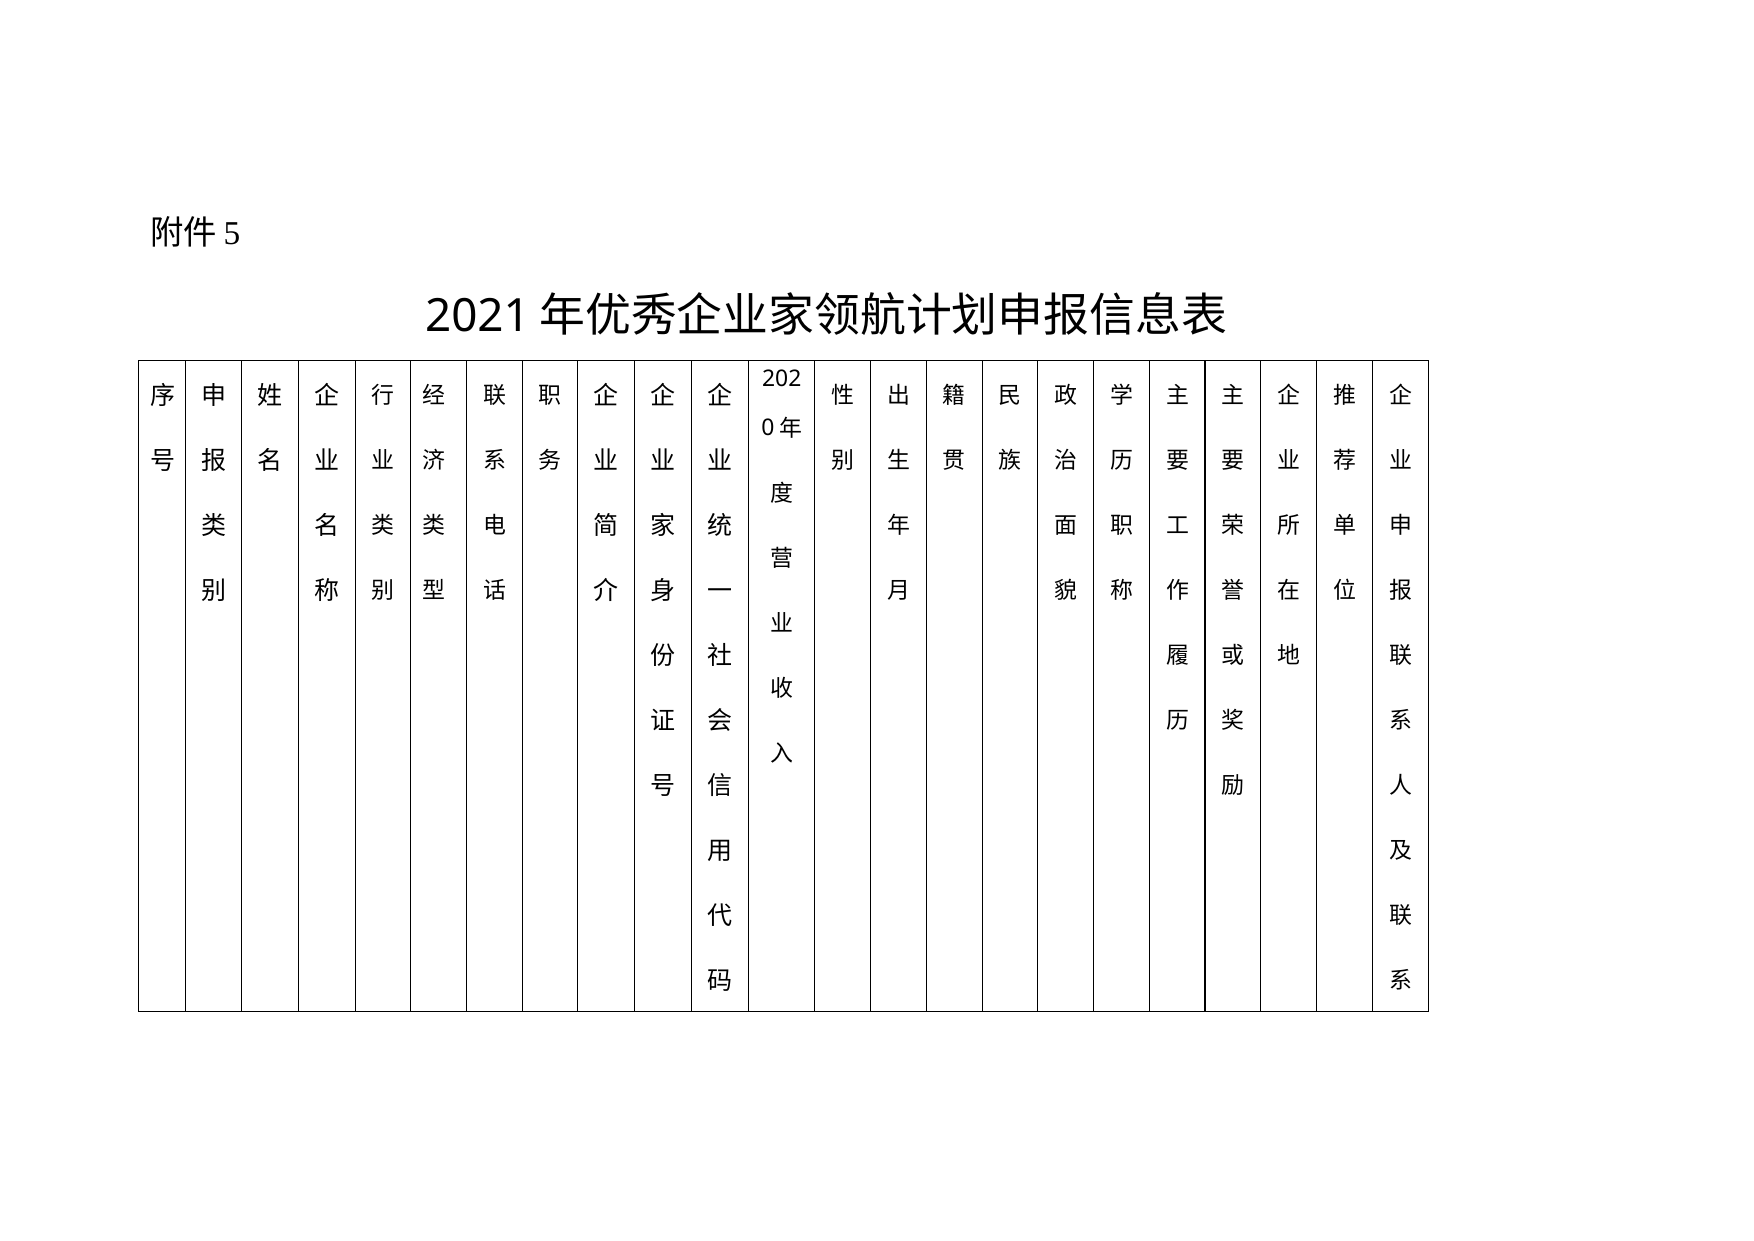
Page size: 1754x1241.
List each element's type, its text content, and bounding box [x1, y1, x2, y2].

table_header 推荐单位 [1317, 361, 1372, 1011]
table_header 职务 [523, 361, 577, 1011]
table_header 主要工作履历 [1150, 361, 1204, 1011]
table_header 序号 [139, 361, 185, 1011]
table_header 民族 [983, 361, 1037, 1011]
table_header 企业所在地 [1261, 361, 1316, 1011]
table_header 企业名称 [299, 361, 355, 1011]
table_header 行业类别 [356, 361, 410, 1011]
text 附件5 [150, 198, 1604, 263]
table_header 企业家身份证号 [635, 361, 691, 1011]
table_header 企业统一社会信用代码 [692, 361, 748, 1011]
table_header 经济类型 [411, 361, 466, 1011]
table_header 企业申报联系人及联系电话 [1373, 361, 1428, 1011]
table_header 2020年度营业收入 [749, 361, 814, 1011]
table_header 学历 职称 [1094, 361, 1149, 1011]
table_header 姓名 [242, 361, 298, 1011]
table_header 联系电话 [467, 361, 522, 1011]
table_header 申报类别 [186, 361, 241, 1011]
text 2021年优秀企业家领航计划申报信息表 [150, 263, 1604, 360]
table_header 籍贯 [927, 361, 982, 1011]
table_header 出生 年月 [871, 361, 926, 1011]
table_header 企业简介 [578, 361, 634, 1011]
table_header 主要荣誉 或奖励 [1206, 361, 1260, 1011]
table_header 性别 [815, 361, 870, 1011]
table_header 政治面貌 [1038, 361, 1093, 1011]
